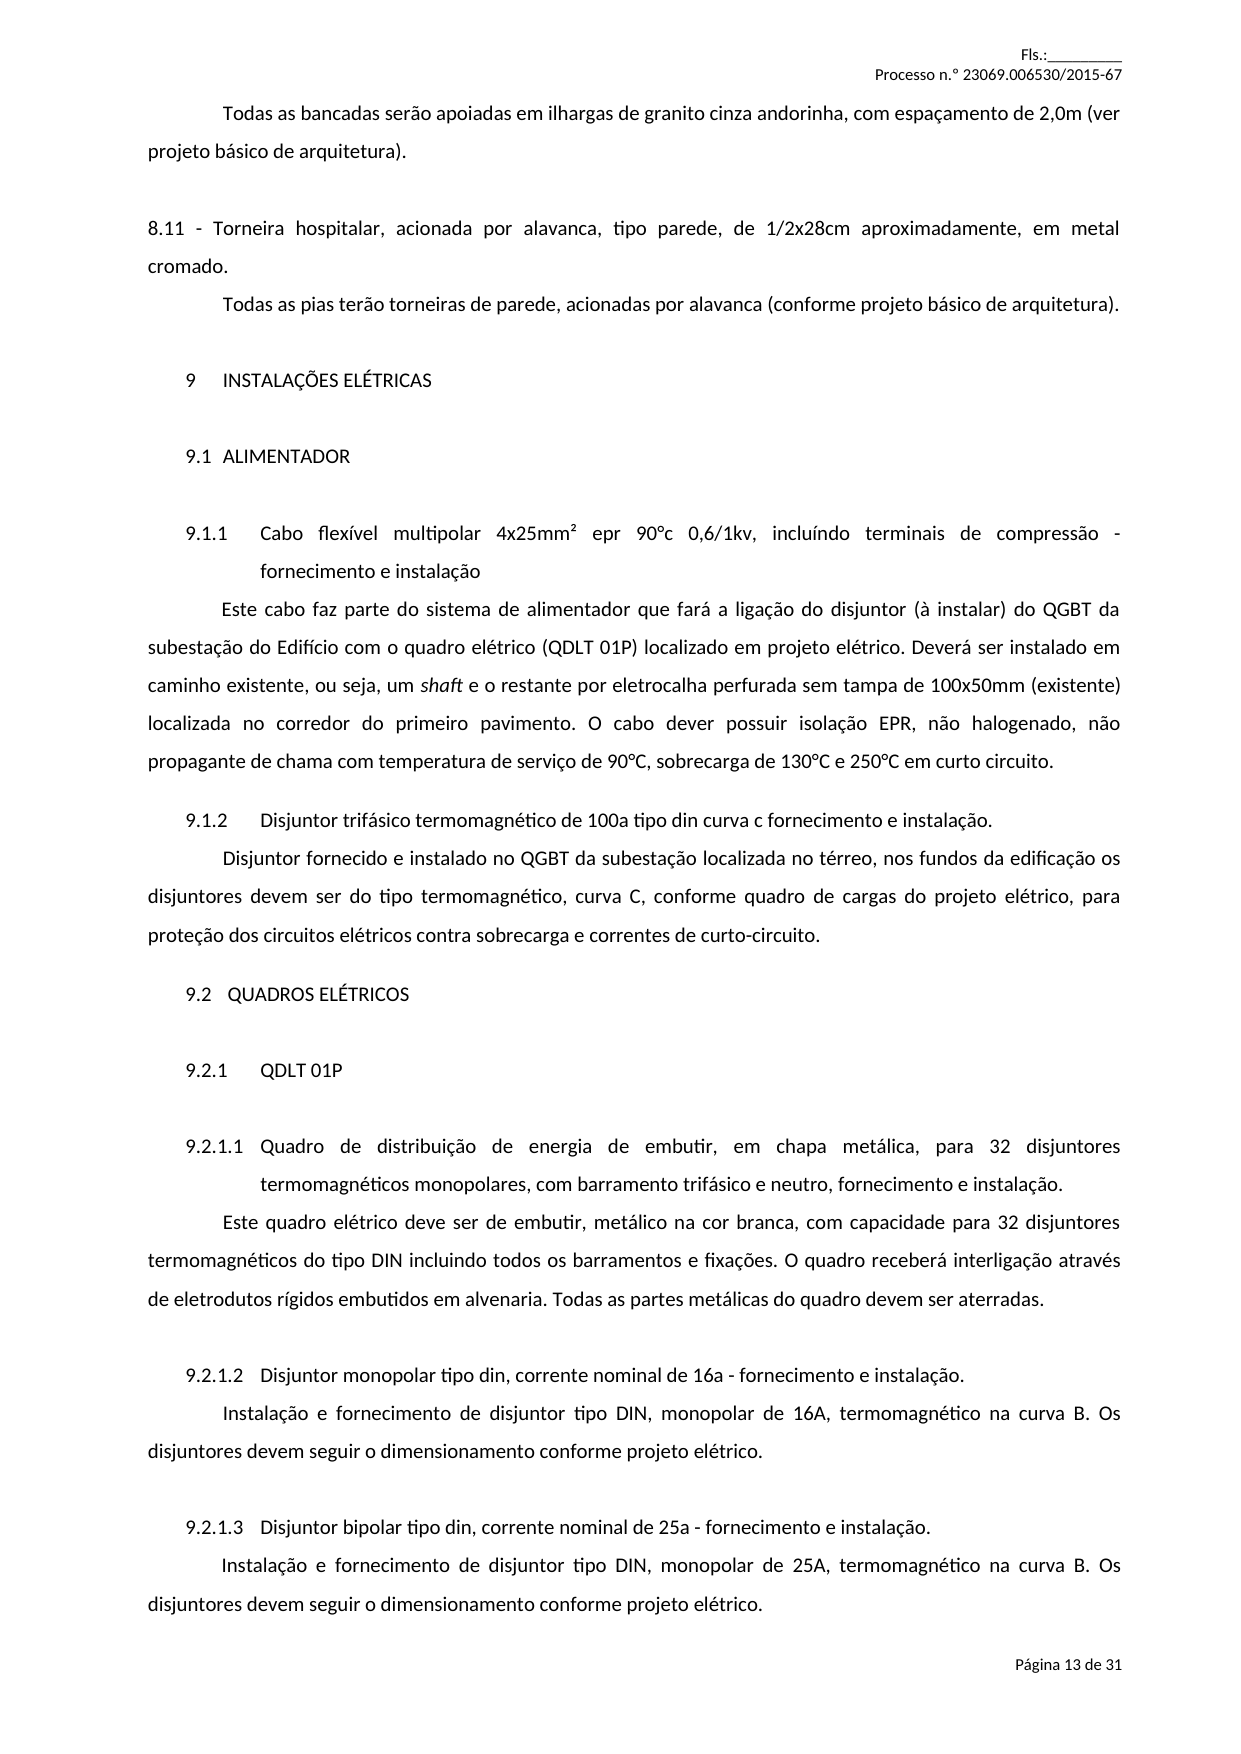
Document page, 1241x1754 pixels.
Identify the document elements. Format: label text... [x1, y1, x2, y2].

text Instalação e fornecimento de disjuntor tipo DIN, monopolar de 25A, termomagnético na curva B. Os disjuntores devem seguir o dimensionamento conforme projeto elétrico. [148, 1553, 1122, 1616]
list QDLT 01P [185, 1057, 1122, 1082]
list Disjuntor monopolar tipo din, corrente nominal de 16a - fornecimento e instalação. [185, 1362, 1122, 1387]
list ALIMENTADOR [185, 443, 1122, 469]
text Este quadro elétrico deve ser de embutir, metálico na cor branca, com capacidade para 32 disjuntores termomagnéticos do tipo DIN incluindo todos os barramentos e fixações. O quadro receberá interligação através de eletrodutos rígidos embutidos em alvenaria. Todas as partes metálicas do quadro devem ser aterradas. [148, 1209, 1122, 1311]
list Quadro de distribuição de energia de embutir, em chapa metálica, para 32 disjuntores termomagnéticos monopolares, com barramento trifásico e neutro, fornecimento e instalação. [185, 1133, 1122, 1197]
text Instalação e fornecimento de disjuntor tipo DIN, monopolar de 16A, termomagnético na curva B. Os disjuntores devem seguir o dimensionamento conforme projeto elétrico. [148, 1400, 1122, 1464]
list Disjuntor bipolar tipo din, corrente nominal de 25a - fornecimento e instalação. [185, 1514, 1122, 1540]
list Disjuntor trifásico termomagnético de 100a tipo din curva c fornecimento e instalação. [185, 807, 1122, 833]
text Todas as bancadas serão apoiadas em ilhargas de granito cinza andorinha, com espaçamento de 2,0m (ver projeto básico de arquitetura). [148, 100, 1122, 164]
list INSTALAÇÕES ELÉTRICAS [185, 367, 1122, 393]
text Todas as pias terão torneiras de parede, acionadas por alavanca (conforme projeto básico de arquitetura). [148, 291, 1122, 316]
list Cabo flexível multipolar 4x25mm² epr 90°c 0,6/1kv, incluíndo terminais de compressão - fornecimento e instalação [185, 520, 1122, 583]
text Este cabo faz parte do sistema de alimentador que fará a ligação do disjuntor (à instalar) do QGBT da subestação do Edifício com o quadro elétrico (QDLT 01P) localizado em projeto elétrico. Deverá ser instalado em caminho existente, ou seja, um shaft e o restante por eletrocalha perfurada sem tampa de 100x50mm (existente) localizada no corredor do primeiro pavimento. O cabo dever possuir isolação EPR, não halogenado, não propagante de chama com temperatura de serviço de 90°C, sobrecarga de 130°C e 250°C em curto circuito. [148, 596, 1122, 774]
list QUADROS ELÉTRICOS [185, 981, 1122, 1006]
text 8.11 - Torneira hospitalar, acionada por alavanca, tipo parede, de 1/2x28cm aproximadamente, em metal cromado. [148, 215, 1122, 278]
text Disjuntor fornecido e instalado no QGBT da subestação localizada no térreo, nos fundos da edificação os disjuntores devem ser do tipo termomagnético, curva C, conforme quadro de cargas do projeto elétrico, para proteção dos circuitos elétricos contra sobrecarga e correntes de curto-circuito. [148, 846, 1122, 947]
